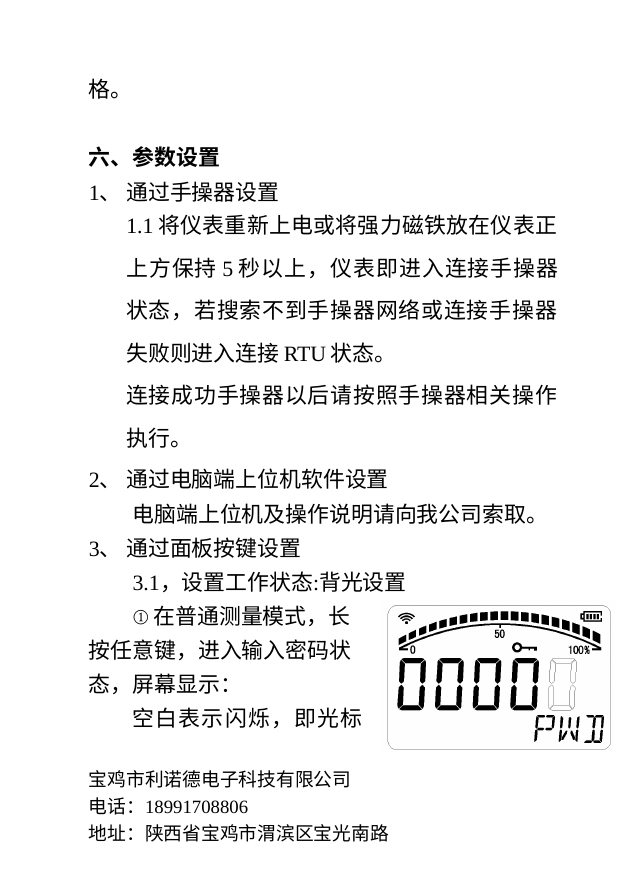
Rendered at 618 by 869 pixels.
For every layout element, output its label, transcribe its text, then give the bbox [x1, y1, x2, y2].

list 通过手操器设置 [88, 173, 558, 207]
text 1.1将仪表重新上电或将强力磁铁放在仪表正上方保持5秒以上，仪表即进入连接手操器状态，若搜索不到手操器网络或连接手操器失败则进入连接RTU状态。 [126, 207, 558, 369]
list 通过电脑端上位机软件设置 [88, 461, 558, 495]
text 3.1，设置工作状态:背光设置 [88, 563, 558, 598]
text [88, 71, 558, 105]
text 连接成功手操器以后请按照手操器相关操作执行。 [126, 377, 558, 453]
text 空白表示闪烁，即光标位置，下同 [88, 700, 381, 734]
text 电脑端上位机及操作说明请向我公司索取。 [88, 495, 558, 529]
text 六、参数设置 [88, 139, 558, 173]
list 通过面板按键设置 [88, 529, 558, 563]
text ①在普通测量模式，长按任意键，进入输入密码状态，屏幕显示： [88, 598, 558, 700]
picture [381, 600, 616, 751]
